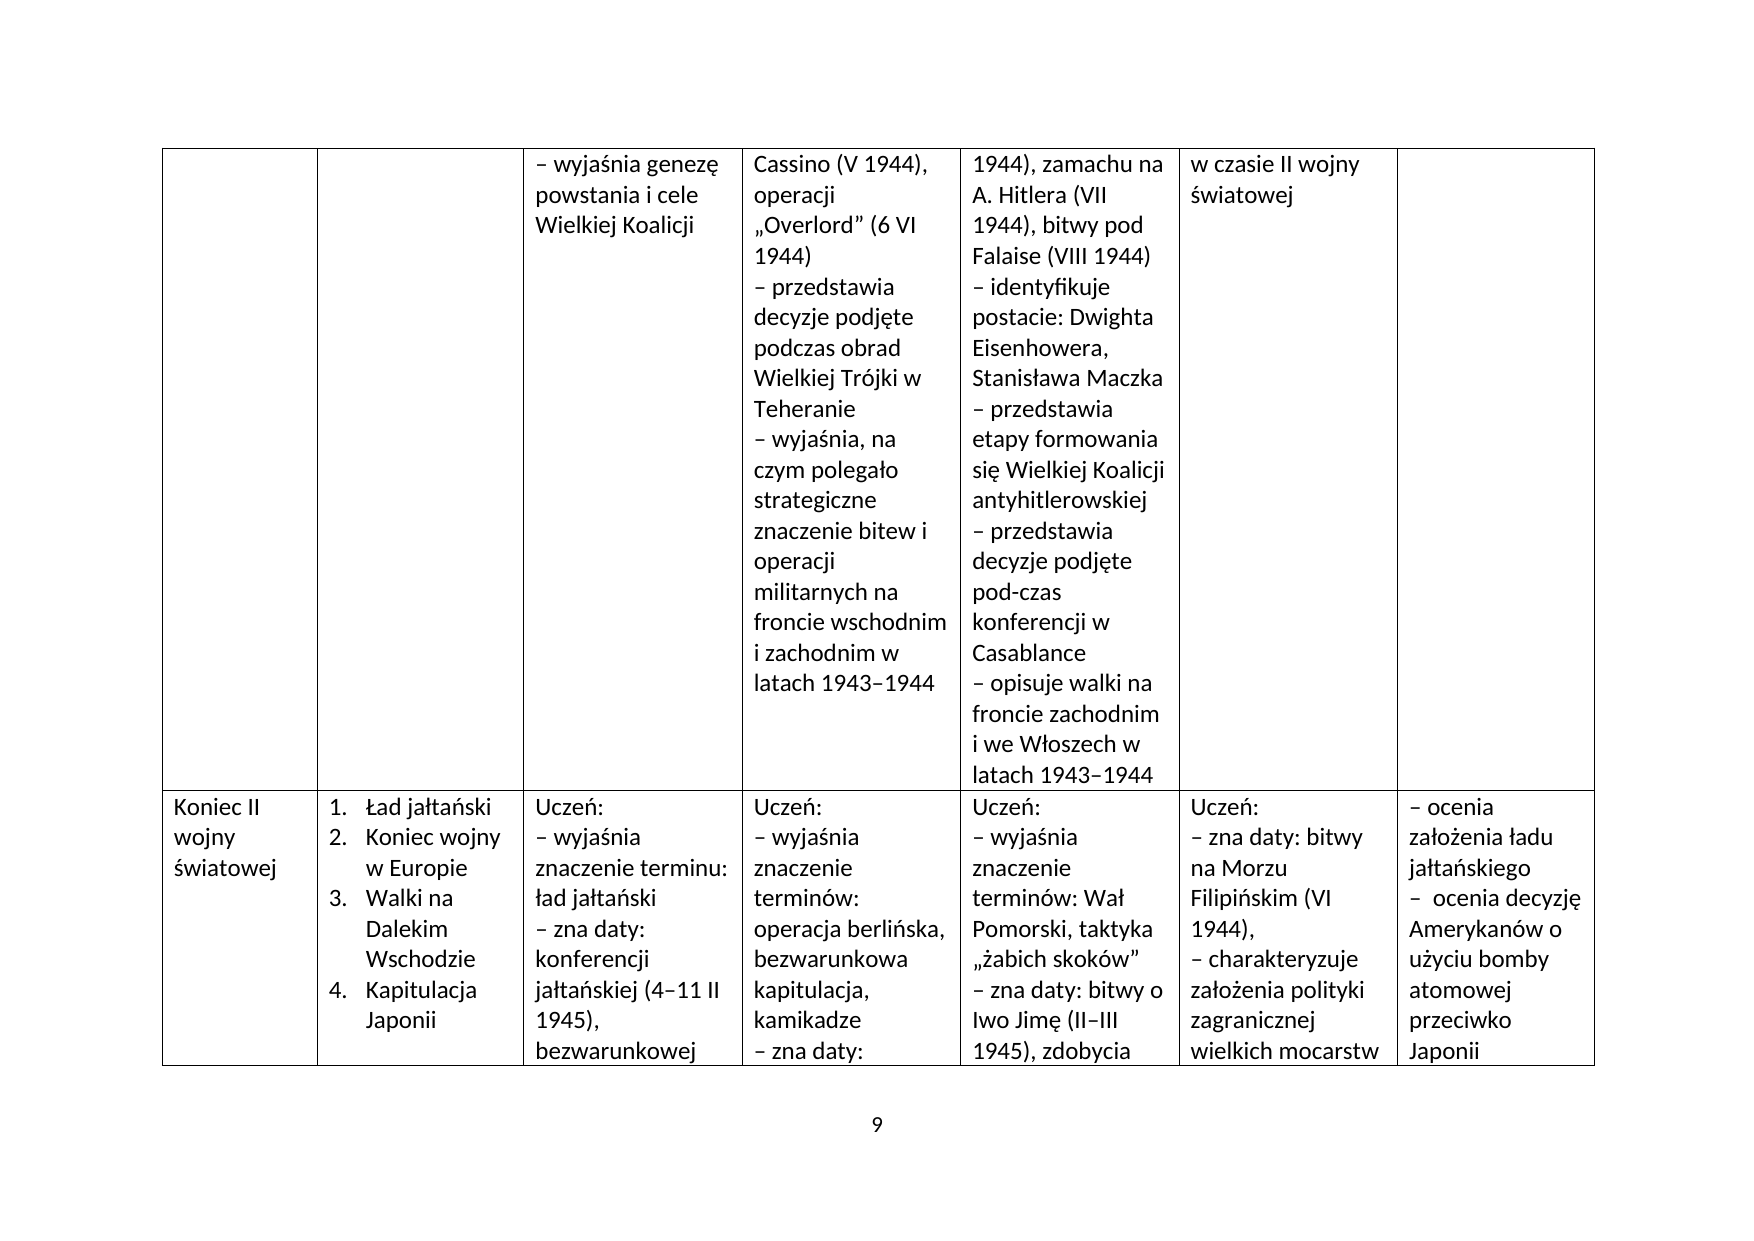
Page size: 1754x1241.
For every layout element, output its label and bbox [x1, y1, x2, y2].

table_cell [1180, 149, 1397, 789]
table_cell [961, 149, 1179, 789]
table_cell [524, 791, 742, 1065]
table_cell [743, 149, 960, 789]
table_cell [743, 791, 960, 1065]
table_cell [1398, 791, 1594, 1065]
table_cell [1180, 791, 1397, 1065]
table_cell [961, 791, 1179, 1065]
table_cell [318, 149, 523, 789]
table_cell [1398, 149, 1594, 789]
table_cell [163, 149, 317, 789]
table_cell [163, 791, 317, 1065]
table_cell [524, 149, 742, 789]
table_cell [318, 791, 523, 1065]
